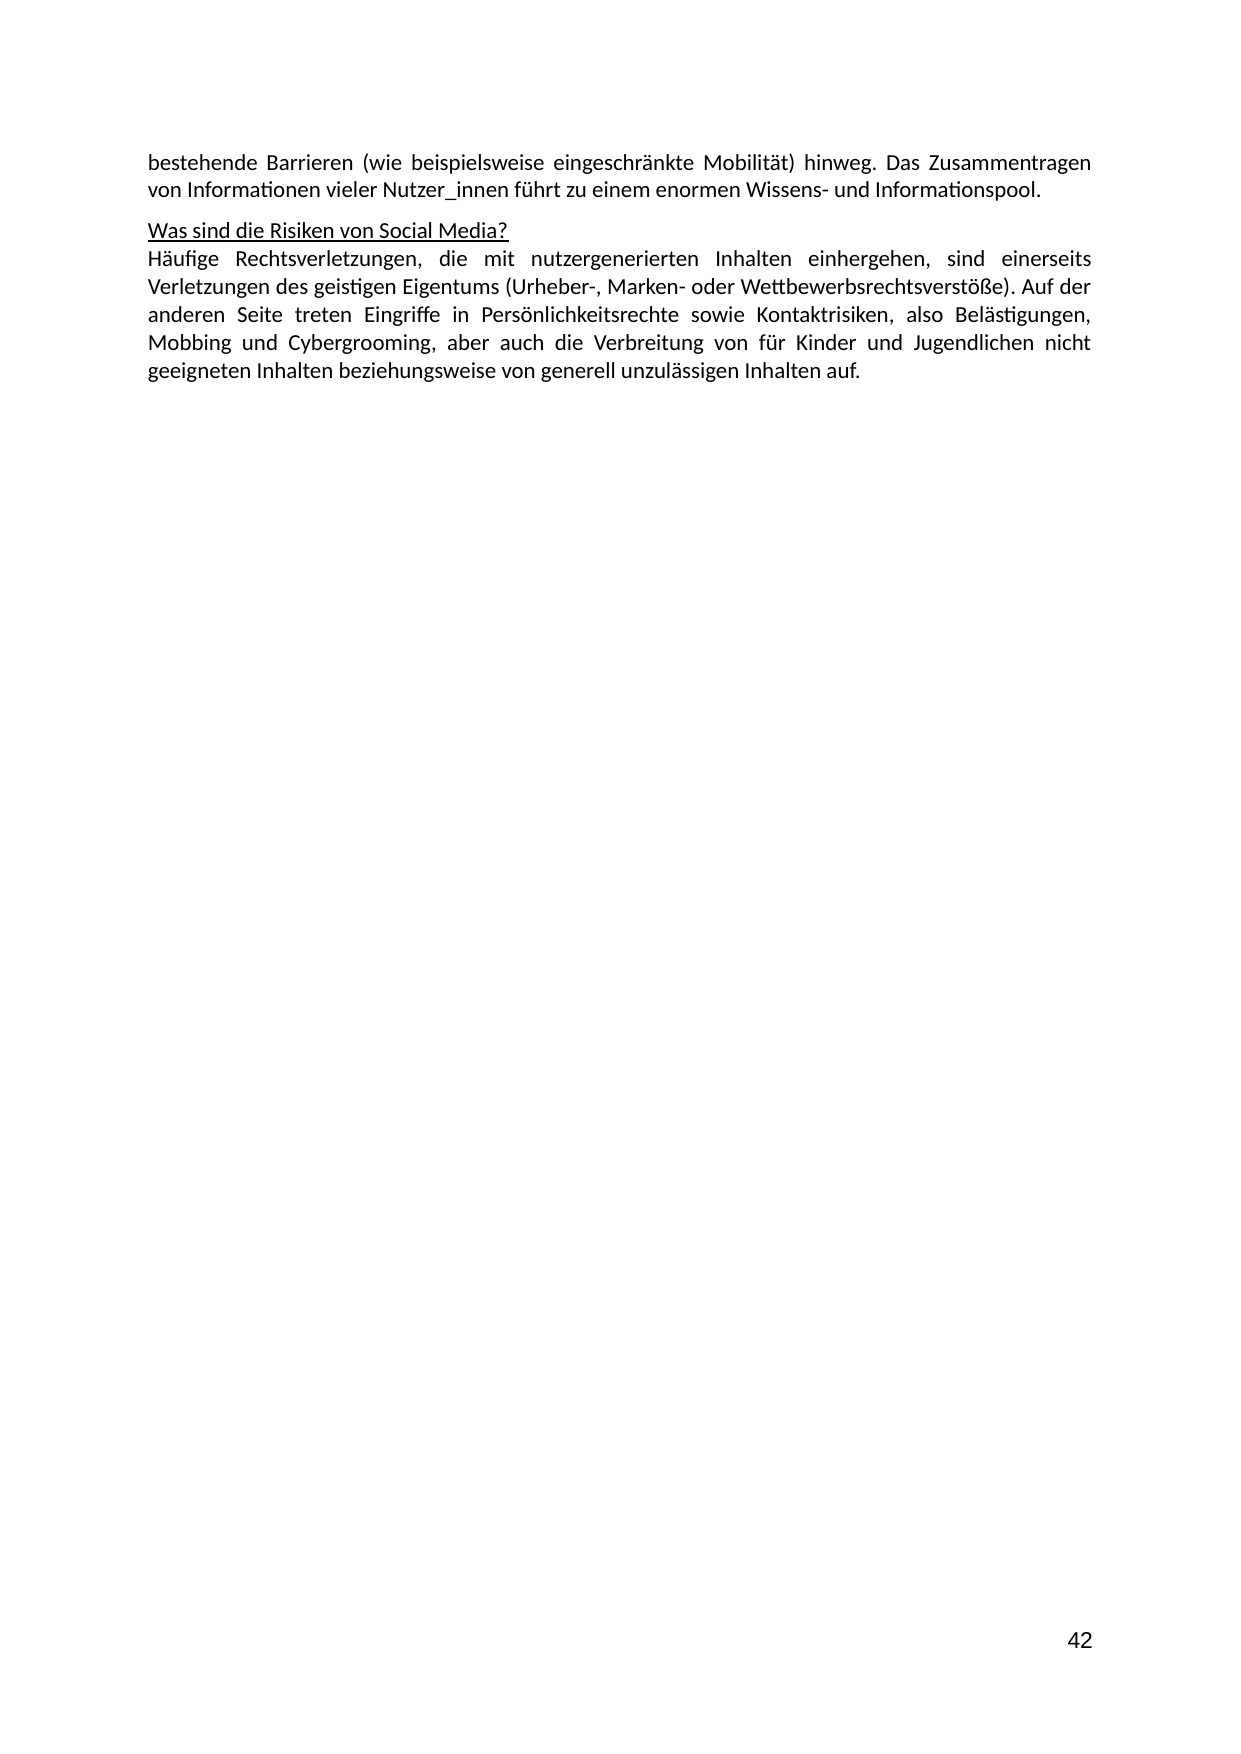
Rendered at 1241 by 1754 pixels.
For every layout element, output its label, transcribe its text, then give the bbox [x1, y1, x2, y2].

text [148, 148, 1093, 204]
text Häufige Rechtsverletzungen, die mit nutzergenerierten Inhalten einhergehen, sind einerseits Verletzungen des geistigen Eigentums (Urheber-, Marken- oder Wettbewerbsrechtsverstöße). Auf der anderen Seite treten Eingriffe in Persönlichkeitsrechte sowie Kontaktrisiken, also Belästigungen, Mobbing und Cybergrooming, aber auch die Verbreitung von für Kinder und Jugendlichen nicht geeigneten Inhalten beziehungsweise von generell unzulässigen Inhalten auf. [148, 244, 1093, 384]
subtitle Was sind die Risiken von Social Media? [148, 216, 1093, 244]
